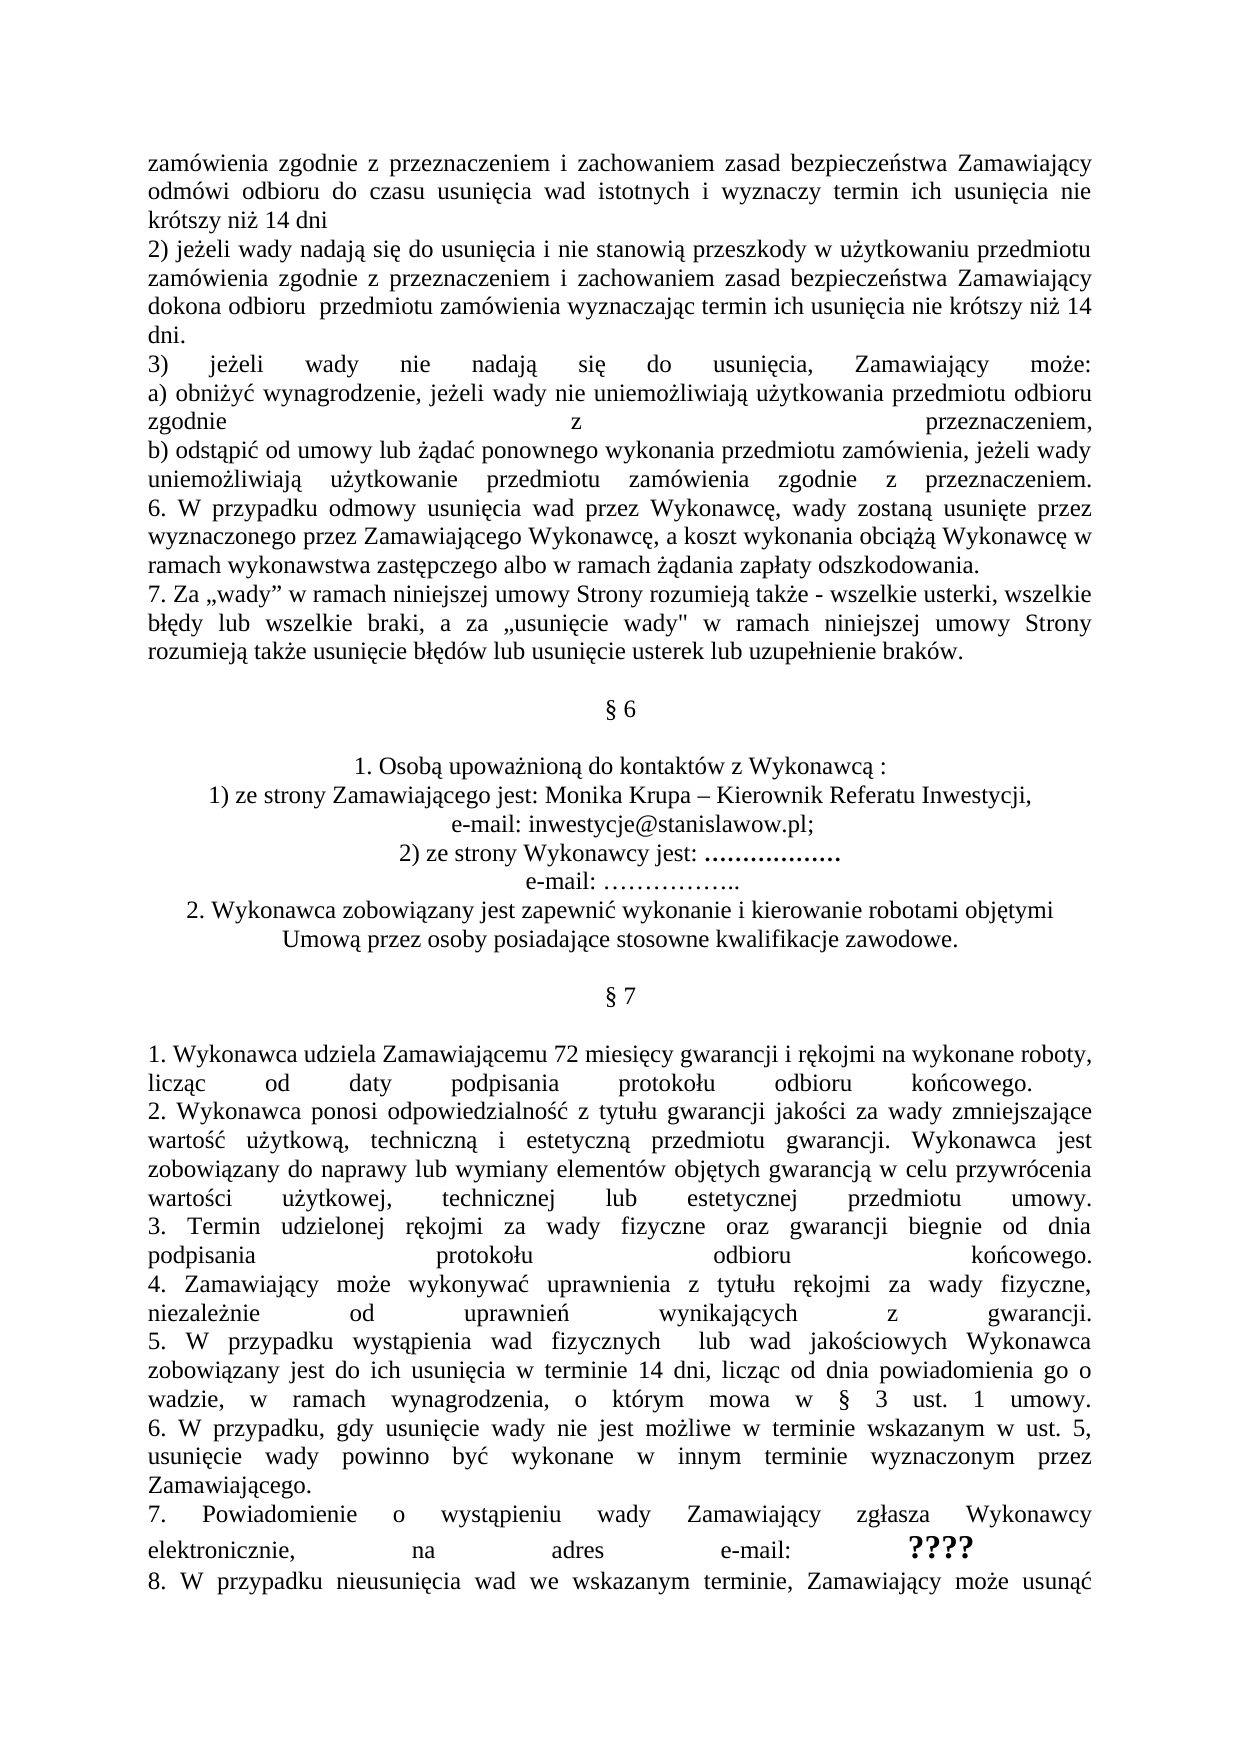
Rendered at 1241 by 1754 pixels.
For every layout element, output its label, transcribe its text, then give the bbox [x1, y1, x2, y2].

text 1. Wykonawca udziela Zamawiającemu 72 miesięcy gwarancji i rękojmi na wykonane roboty, licząc od daty podpisania protokołu odbioru końcowego. 2. Wykonawca ponosi odpowiedzialność z tytułu gwarancji jakości za wady zmniejszające wartość użytkową, techniczną i estetyczną przedmiotu gwarancji. Wykonawca jest zobowiązany do naprawy lub wymiany elementów objętych gwarancją w celu przywrócenia wartości użytkowej, technicznej lub estetycznej przedmiotu umowy. 3. Termin udzielonej rękojmi za wady fizyczne oraz gwarancji biegnie od dnia podpisania protokołu odbioru końcowego. 4. Zamawiający może wykonywać uprawnienia z tytułu rękojmi za wady fizyczne, niezależnie od uprawnień wynikających z gwarancji. 5. W przypadku wystąpienia wad fizycznych lub wad jakościowych Wykonawca zobowiązany jest do ich usunięcia w terminie 14 dni, licząc od dnia powiadomienia go o wadzie, w ramach wynagrodzenia, o którym mowa w § 3 ust. 1 umowy. 6. W przypadku, gdy usunięcie wady nie jest możliwe w terminie wskazanym w ust. 5, usunięcie wady powinno być wykonane w innym terminie wyznaczonym przez Zamawiającego. [148, 1010, 1093, 1499]
text 2) jeżeli wady nadają się do usunięcia i nie stanowią przeszkody w użytkowaniu przedmiotu zamówienia zgodnie z przeznaczeniem i zachowaniem zasad bezpieczeństwa Zamawiający dokona odbioru przedmiotu zamówienia wyznaczając termin ich usunięcia nie krótszy niż 14 dni. 3) jeżeli wady nie nadają się do usunięcia, Zamawiający może: a) obniżyć wynagrodzenie, jeżeli wady nie uniemożliwiają użytkowania przedmiotu odbioru zgodnie z przeznaczeniem, b) odstąpić od umowy lub żądać ponownego wykonania przedmiotu zamówienia, jeżeli wady uniemożliwiają użytkowanie przedmiotu zamówienia zgodnie z przeznaczeniem. 6. W przypadku odmowy usunięcia wad przez Wykonawcę, wady zostaną usunięte przez wyznaczonego przez Zamawiającego Wykonawcę, a koszt wykonania obciążą Wykonawcę w ramach wykonawstwa zastępczego albo w ramach żądania zapłaty odszkodowania. [148, 234, 1093, 579]
text 1. Osobą upoważnioną do kontaktów z Wykonawcą : 1) ze strony Zamawiającego jest: Monika Krupa – Kierownik Referatu Inwestycji, e-mail: inwestycje@stanislawow.pl; 2) ze strony Wykonawcy jest: ……………… e-mail: …………….. 2. Wykonawca zobowiązany jest zapewnić wykonanie i kierowanie robotami objętymi Umową przez osoby posiadające stosowne kwalifikacje zawodowe. § 7 [148, 723, 1093, 1010]
text § 6 [148, 665, 1093, 723]
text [148, 1499, 1093, 1595]
text 7. Za „wady” w ramach niniejszej umowy Strony rozumieją także - wszelkie usterki, wszelkie błędy lub wszelkie braki, a za „usunięcie wady" w ramach niniejszej umowy Strony rozumieją także usunięcie błędów lub usunięcie usterek lub uzupełnienie braków. [148, 579, 1093, 665]
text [148, 148, 1093, 234]
